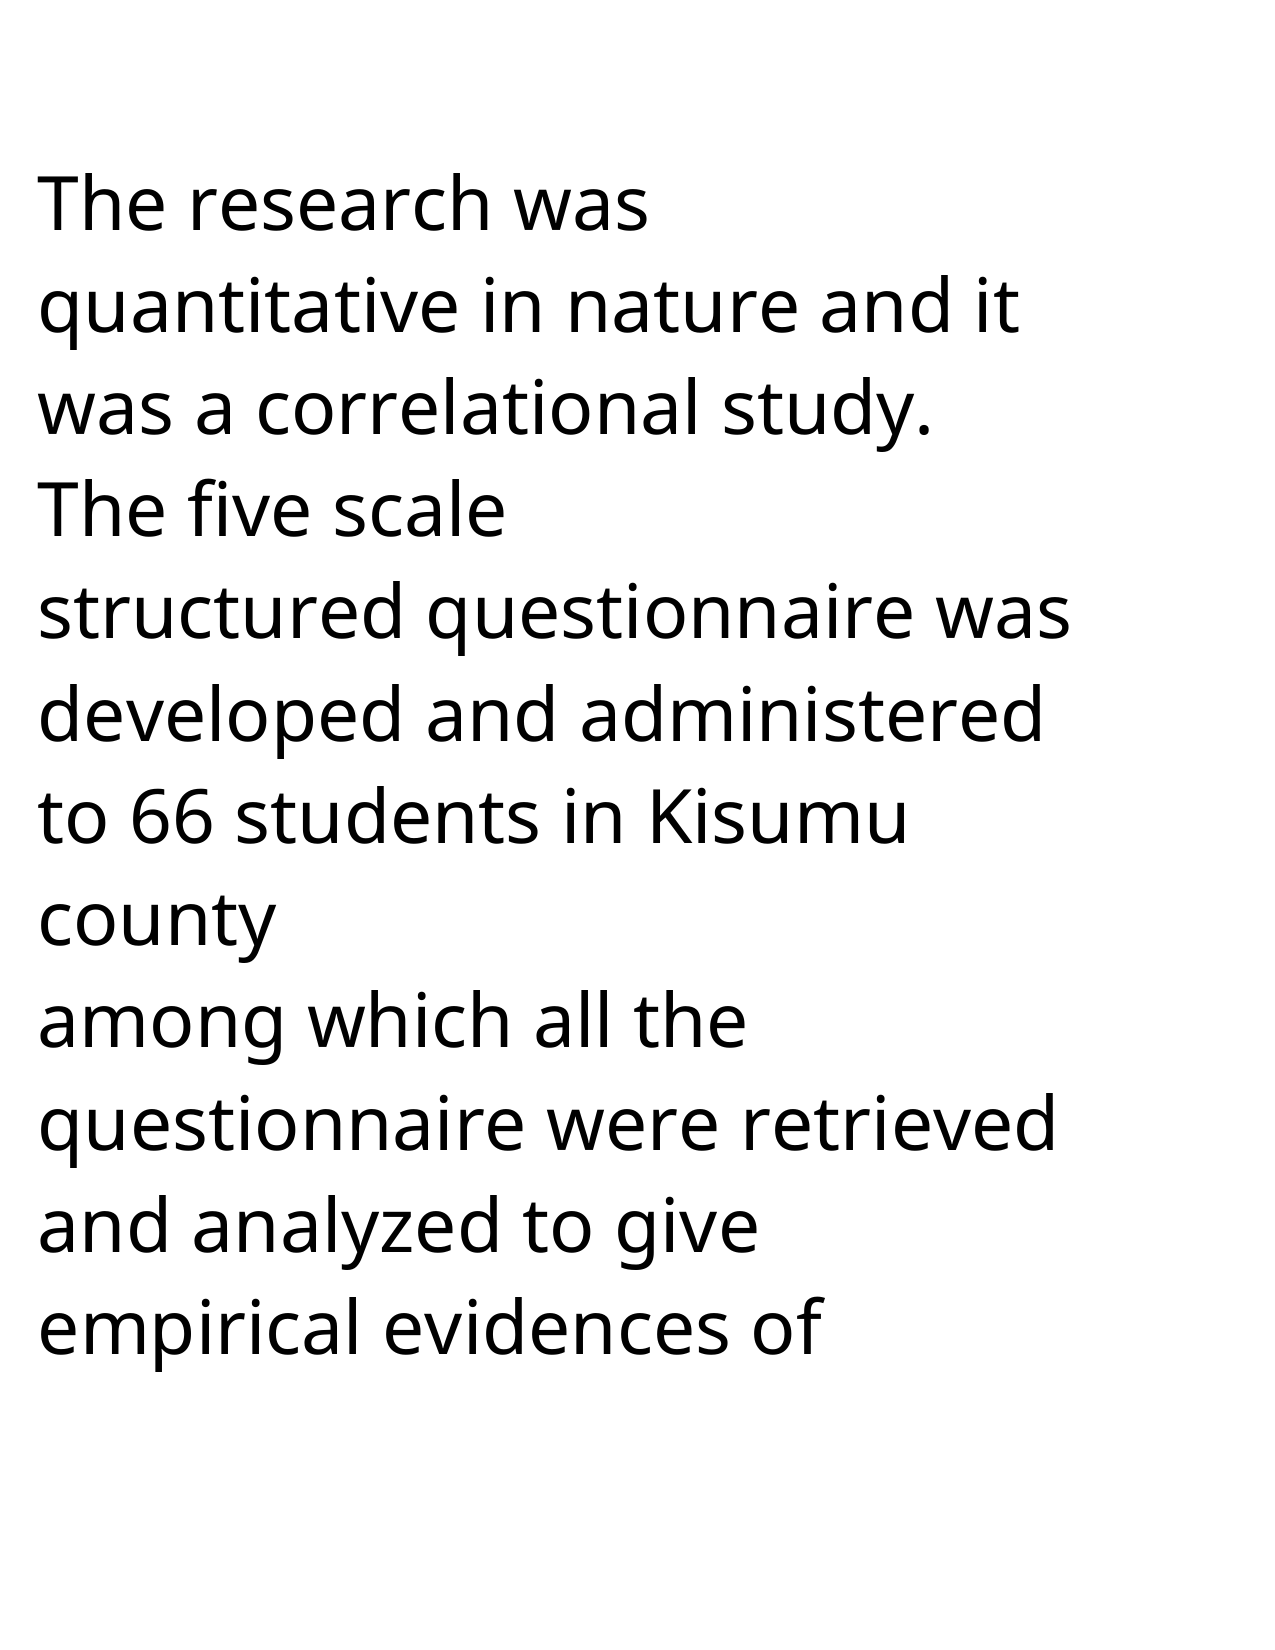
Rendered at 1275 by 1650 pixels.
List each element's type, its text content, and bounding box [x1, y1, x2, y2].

text structured questionnaire was developed and administered to 66 students in Kisumu county [37, 559, 1087, 967]
text The research was quantitative in nature and it was a correlational study. The five scale [37, 150, 1087, 559]
text among which all the questionnaire were retrieved and analyzed to give empirical evidences of [37, 967, 1087, 1376]
